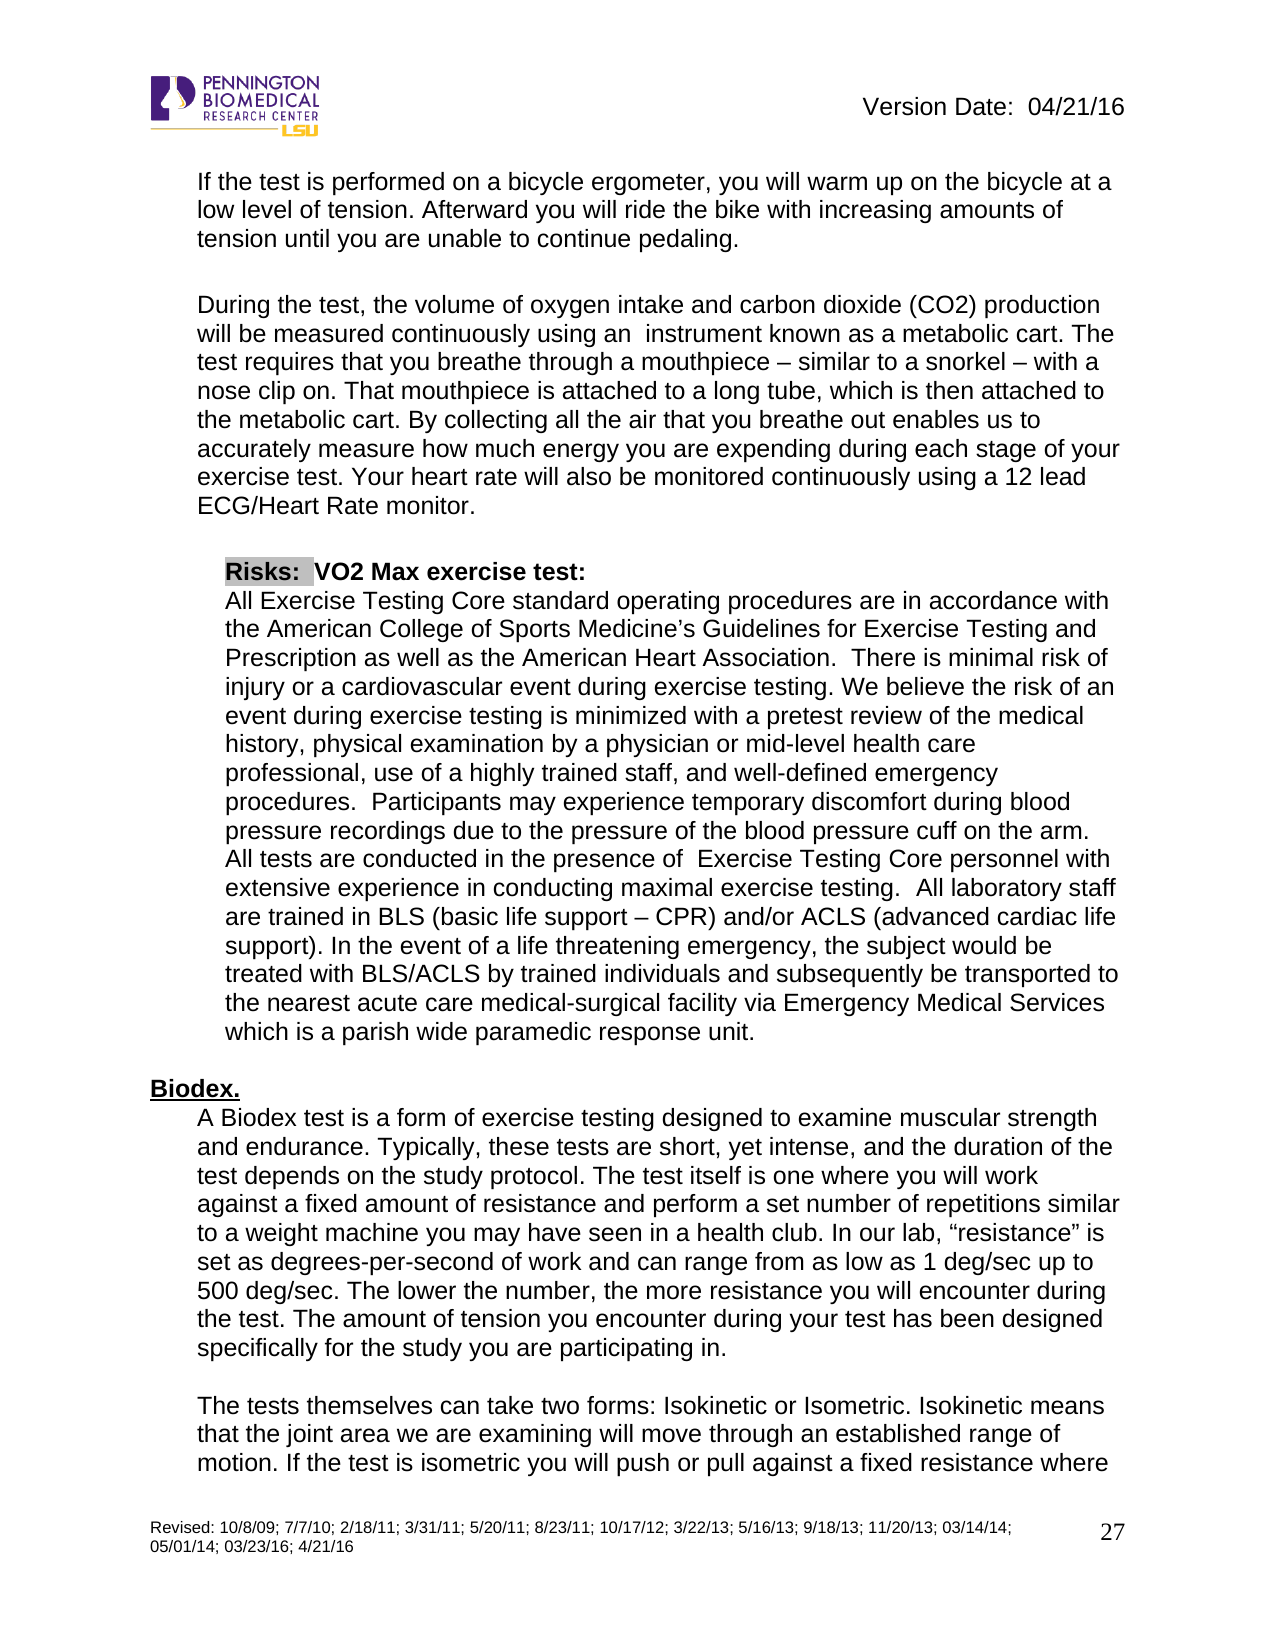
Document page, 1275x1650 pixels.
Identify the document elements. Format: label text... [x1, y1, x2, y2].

text Biodex. [150, 1074, 1125, 1103]
text If the test is performed on a bicycle ergometer, you will warm up on the bicycle at a low level of tension. Afterward you will ride the bike with increasing amounts of tension until you are unable to continue pedaling. [197, 166, 1125, 253]
list Risks: VO2 Max exercise test: [314, 557, 1125, 586]
text All Exercise Testing Core standard operating procedures are in accordance with the American College of Sports Medicine’s Guidelines for Exercise Testing and Prescription as well as the American Heart Association. There is minimal risk of injury or a cardiovascular event during exercise testing. We believe the risk of an event during exercise testing is minimized with a pretest review of the medical history, physical examination by a physician or mid-level health care professional, use of a highly trained staff, and well-defined emergency procedures. Participants may experience temporary discomfort during blood pressure recordings due to the pressure of the blood pressure cuff on the arm. All tests are conducted in the presence of Exercise Testing Core personnel with extensive experience in conducting maximal exercise testing. All laboratory staff are trained in BLS (basic life support – CPR) and/or ACLS (advanced cardiac life support). In the event of a life threatening emergency, the subject would be treated with BLS/ACLS by trained individuals and subsequently be transported to the nearest acute care medical-surgical facility via Emergency Medical Services which is a parish wide paramedic response unit. [225, 586, 1125, 1074]
picture [150, 75, 320, 138]
text A Biodex test is a form of exercise testing designed to examine muscular strength and endurance. Typically, these tests are short, yet intense, and the duration of the test depends on the study protocol. The test itself is one where you will work against a fixed amount of resistance and perform a set number of repetitions similar to a weight machine you may have seen in a health club. In our lab, “resistance” is set as degrees-per-second of work and can range from as low as 1 deg/sec up to 500 deg/sec. The lower the number, the more resistance you will encounter during the test. The amount of tension you encounter during your test has been designed specifically for the study you are participating in. [197, 1103, 1125, 1362]
text During the test, the volume of oxygen intake and carbon dioxide (CO2) production will be measured continuously using an instrument known as a metabolic cart. The test requires that you breathe through a mouthpiece – similar to a snorkel – with a nose clip on. That mouthpiece is attached to a long tube, which is then attached to the metabolic cart. By collecting all the air that you breathe out enables us to accurately measure how much energy you are expending during each stage of your exercise test. Your heart rate will also be monitored continuously using a 12 lead ECG/Heart Rate monitor. [197, 290, 1125, 520]
